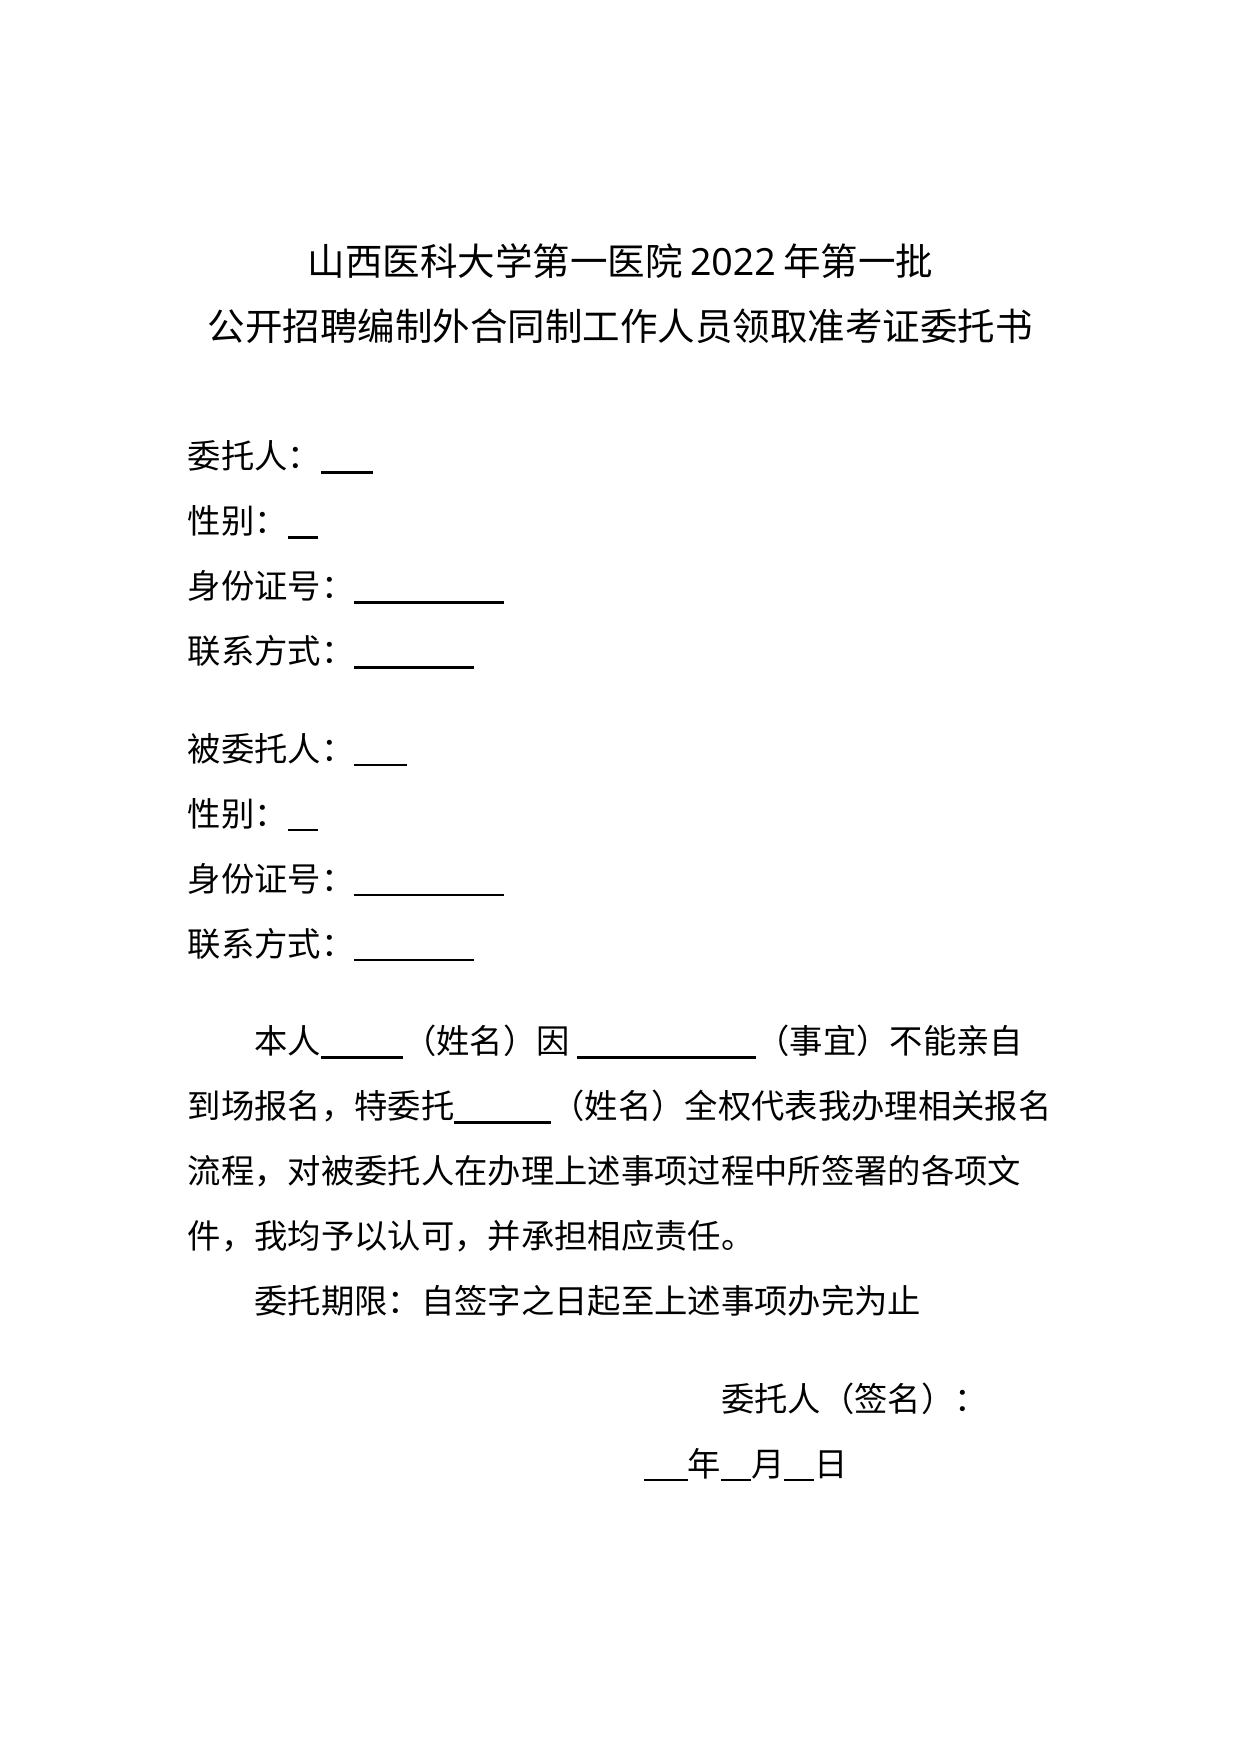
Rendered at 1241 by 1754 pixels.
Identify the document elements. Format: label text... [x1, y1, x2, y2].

text 公开招聘编制外合同制工作人员领取准考证委托书 [187, 292, 1053, 357]
text 委托人（签名）： [187, 1364, 1053, 1429]
text 性别： [187, 487, 1053, 552]
text 山西医科大学第一医院2022年第一批 [187, 227, 1053, 292]
text 本人 （姓名）因 （事宜）不能亲自到场报名，特委托 （姓名）全权代表我办理相关报名流程，对被委托人在办理上述事项过程中所签署的各项文件，我均予以认可，并承担相应责任。 [187, 1007, 1053, 1267]
text 委托期限：自签字之日起至上述事项办完为止 [187, 1267, 1053, 1332]
text 被委托人： [187, 714, 1053, 779]
text 身份证号： [187, 552, 1053, 617]
text 委托人： [187, 422, 1053, 487]
text 身份证号： [187, 844, 1053, 909]
text 联系方式： [187, 909, 1053, 974]
text 联系方式： [187, 617, 1053, 682]
text 性别： [187, 779, 1062, 844]
text 年 月 日 [187, 1429, 1053, 1494]
